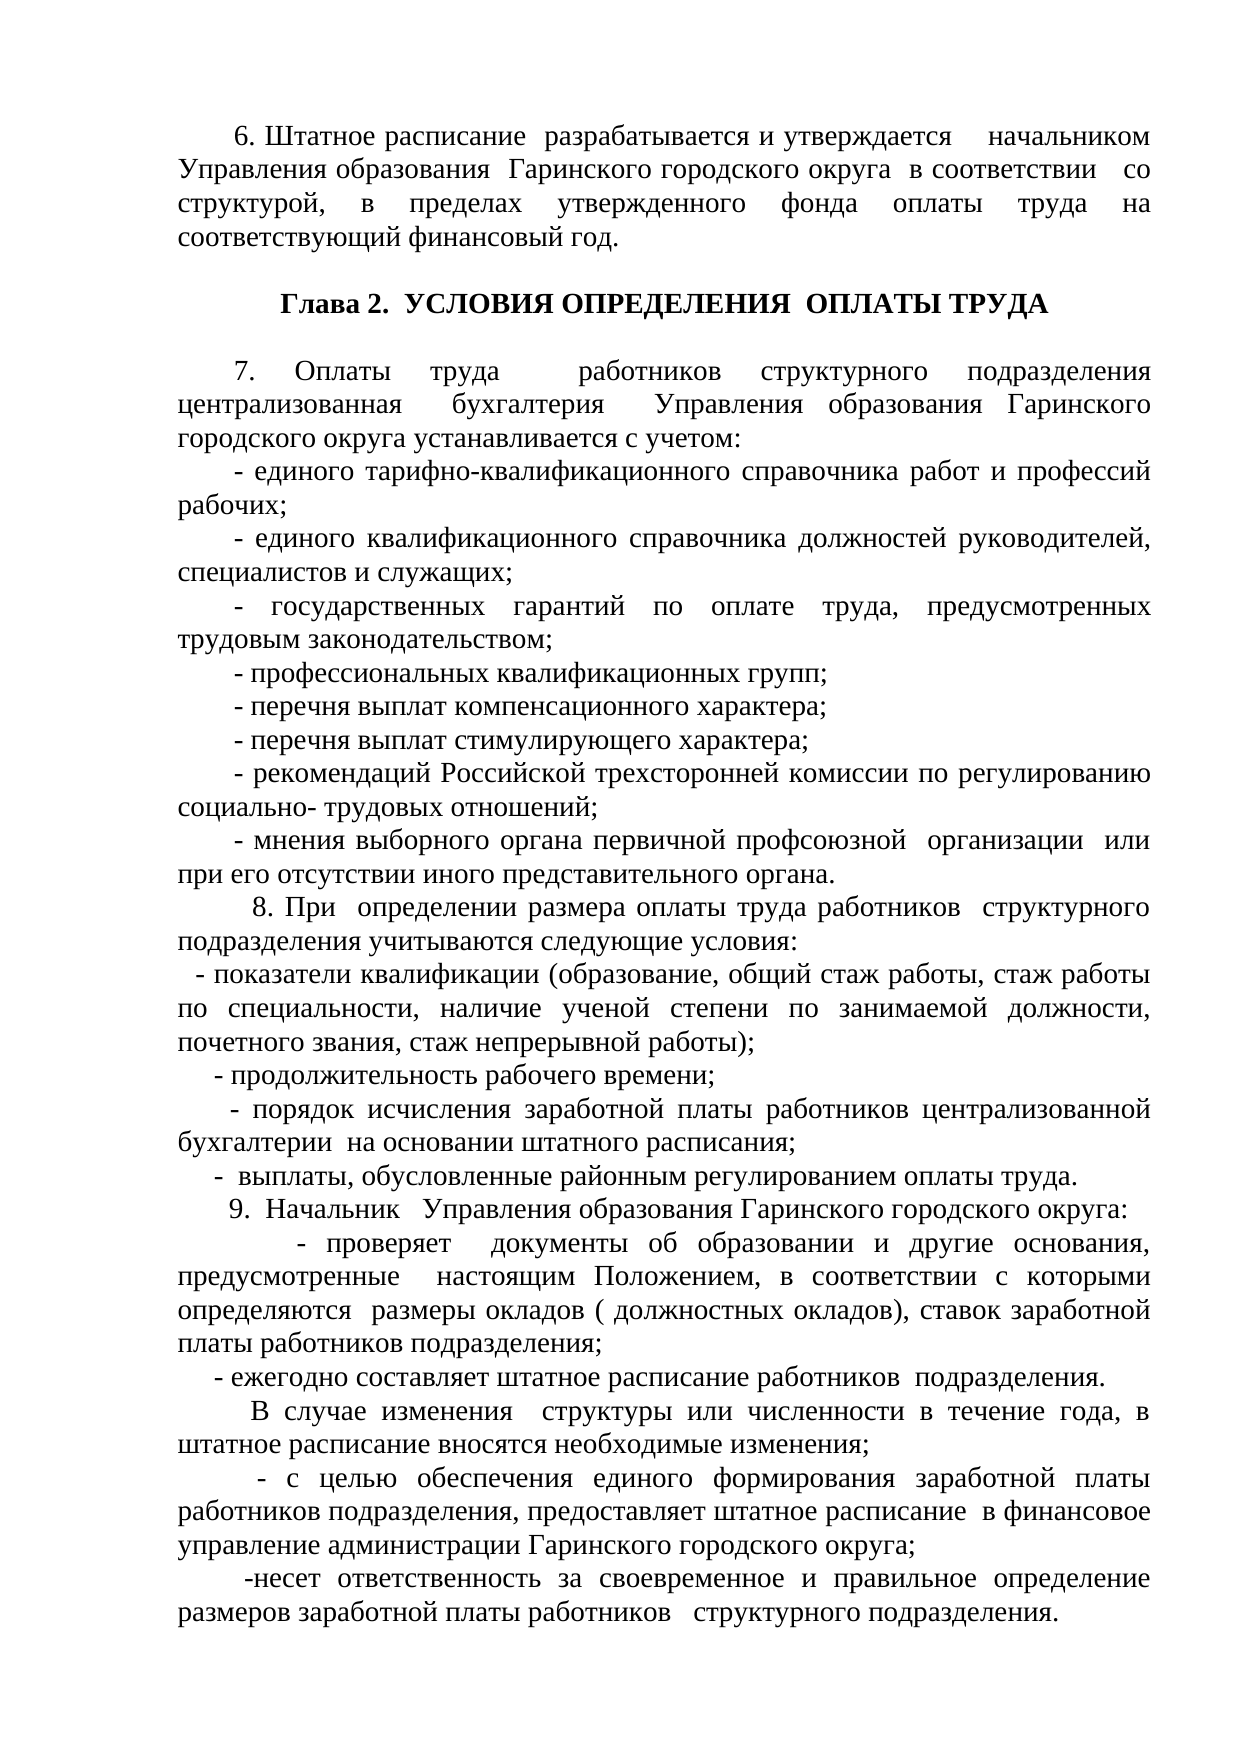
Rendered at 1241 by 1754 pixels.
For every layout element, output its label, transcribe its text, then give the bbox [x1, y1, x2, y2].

text - перечня выплат стимулирующего характера; [177, 722, 1152, 755]
text - порядок исчисления заработной платы работников централизованной бухгалтерии на основании штатного расписания; [177, 1091, 1152, 1158]
text - проверяет документы об образовании и другие основания, предусмотренные настоящим Положением, в соответствии с которыми определяются размеры окладов ( должностных окладов), ставок заработной платы работников подразделения; [177, 1225, 1152, 1359]
text - мнения выборного органа первичной профсоюзной организации или при его отсутствии иного представительного органа. [177, 822, 1152, 889]
text 8. При определении размера оплаты труда работников структурного подразделения учитываются следующие условия: [177, 889, 1152, 957]
text Глава 2. УСЛОВИЯ ОПРЕДЕЛЕНИЯ ОПЛАТЫ ТРУДА [177, 286, 1152, 319]
text 7. Оплаты труда работников структурного подразделения централизованная бухгалтерия Управления образования Гаринского городского округа устанавливается с учетом: [177, 353, 1152, 453]
text - единого квалификационного справочника должностей руководителей, специалистов и служащих; [177, 521, 1152, 588]
text - выплаты, обусловленные районным регулированием оплаты труда. [177, 1158, 1152, 1191]
text В случае изменения структуры или численности в течение года, в штатное расписание вносятся необходимые изменения; [177, 1393, 1152, 1460]
text - единого тарифно-квалификационного справочника работ и профессий рабочих; [177, 453, 1152, 521]
text - показатели квалификации (образование, общий стаж работы, стаж работы по специальности, наличие ученой степени по занимаемой должности, почетного звания, стаж непрерывной работы); [177, 957, 1152, 1057]
text 9. Начальник Управления образования Гаринского городского округа: [177, 1191, 1152, 1225]
text - ежегодно составляет штатное расписание работников подразделения. [177, 1359, 1152, 1393]
text - профессиональных квалификационных групп; [177, 655, 1152, 688]
text -несет ответственность за своевременное и правильное определение размеров заработной платы работников структурного подразделения. [177, 1560, 1152, 1627]
text - продолжительность рабочего времени; [177, 1057, 1152, 1091]
text - рекомендаций Российской трехсторонней комиссии по регулированию социально- трудовых отношений; [177, 755, 1152, 822]
text - государственных гарантий по оплате труда, предусмотренных трудовым законодательством; [177, 588, 1152, 655]
text - с целью обеспечения единого формирования заработной платы работников подразделения, предоставляет штатное расписание в финансовое управление администрации Гаринского городского округа; [177, 1460, 1152, 1560]
text - перечня выплат компенсационного характера; [177, 688, 1152, 722]
text 6. Штатное расписание разрабатывается и утверждается начальником Управления образования Гаринского городского округа в соответствии со структурой, в пределах утвержденного фонда оплаты труда на соответствующий финансовый год. [177, 118, 1152, 252]
